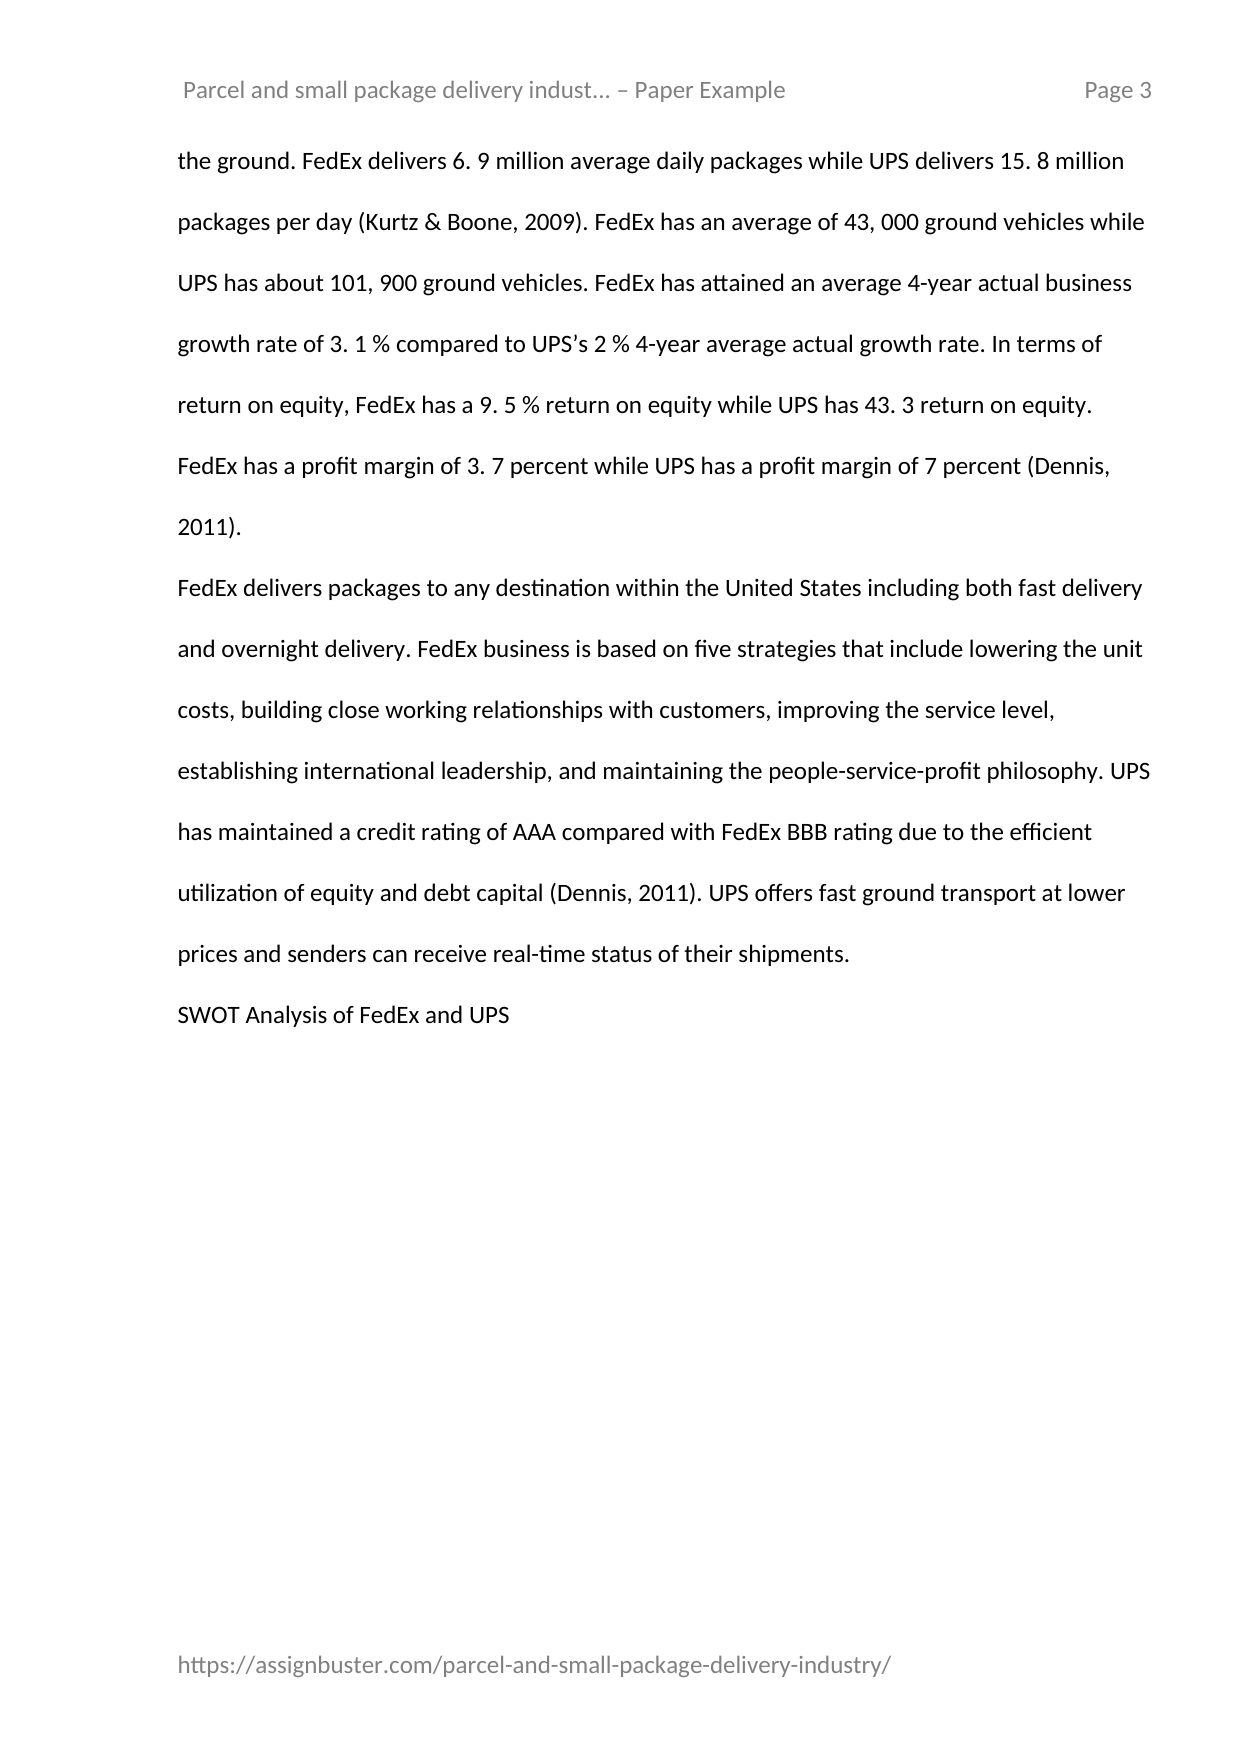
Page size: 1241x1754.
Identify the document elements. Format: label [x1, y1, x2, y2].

text [177, 145, 1152, 1030]
